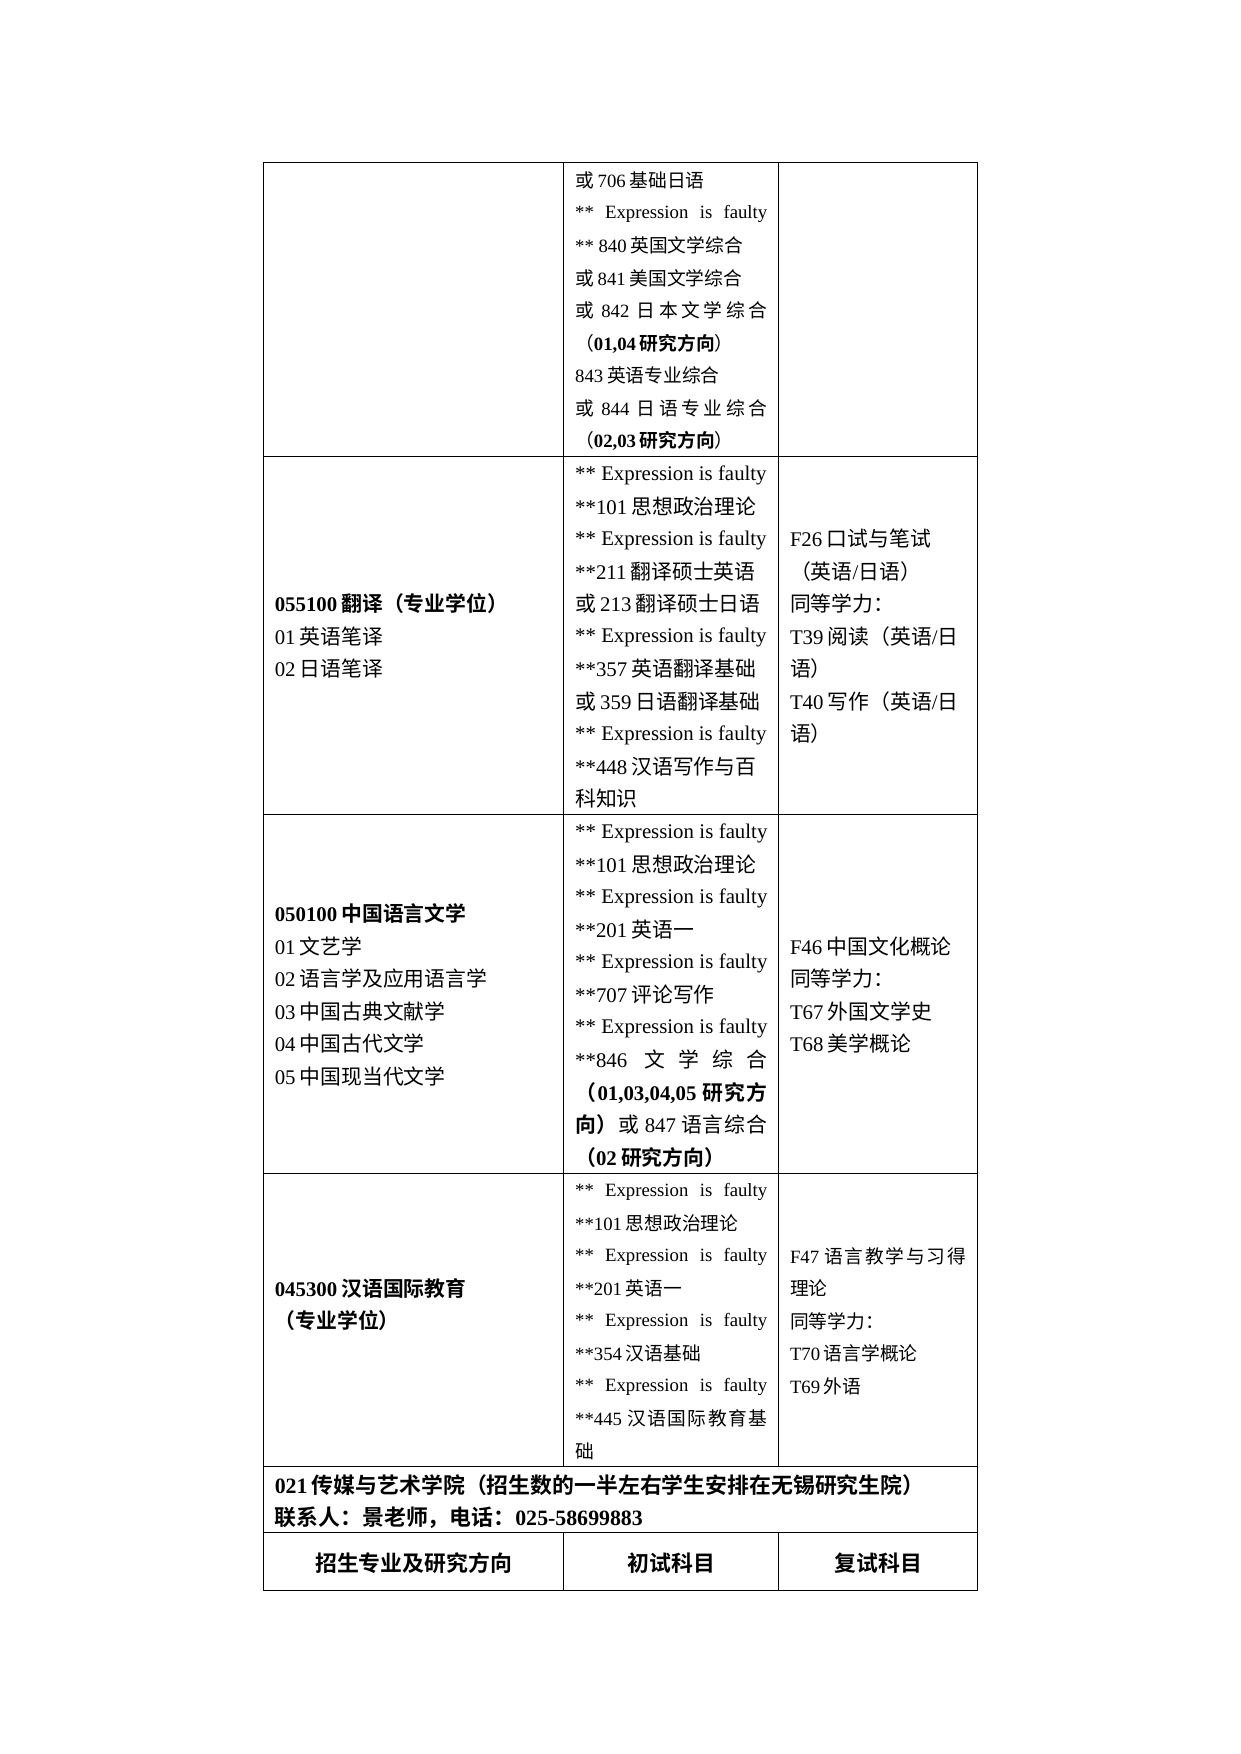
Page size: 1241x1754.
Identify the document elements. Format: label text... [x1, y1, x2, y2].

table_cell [779, 163, 977, 456]
table_cell 055100翻译（专业学位） 01英语笔译 02日语笔译 [264, 457, 563, 814]
table_cell ①101思想政治理论 ②211翻译硕士英语 或213翻译硕士日语 ③357英语翻译基础 或359日语翻译基础 ④448汉语写作与百科知识 [564, 457, 778, 814]
table_cell ①101思想政治理论 ②201英语一 ③354汉语基础 ④445汉语国际教育基础 [564, 1174, 778, 1466]
table_cell 045300汉语国际教育 （专业学位） [264, 1174, 563, 1466]
table_cell 招生专业及研究方向 [264, 1533, 563, 1590]
table_cell F26口试与笔试（英语/日语） 同等学力： T39阅读（英语/日语） T40写作（英语/日语） [779, 457, 977, 814]
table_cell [264, 163, 563, 456]
table_cell ①101思想政治理论 ②201英语一 ③707评论写作 ④846文学综合（01,03,04,05研究方向）或847语言综合（02研究方向） [564, 815, 778, 1173]
table_cell 050100中国语言文学 01文艺学 02语言学及应用语言学 03中国古典文献学 04中国古代文学 05中国现当代文学 [264, 815, 563, 1173]
table_cell F47语言教学与习得理论 同等学力： T70语言学概论 T69外语 [779, 1174, 977, 1466]
table_cell 021传媒与艺术学院（招生数的一半左右学生安排在无锡研究生院） 联系人：景老师，电话：025-58699883 [264, 1467, 977, 1532]
table_cell 复试科目 [779, 1533, 977, 1590]
table_cell 初试科目 [564, 1533, 778, 1590]
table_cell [564, 163, 778, 456]
table_cell F46中国文化概论 同等学力： T67外国文学史 T68美学概论 [779, 815, 977, 1173]
